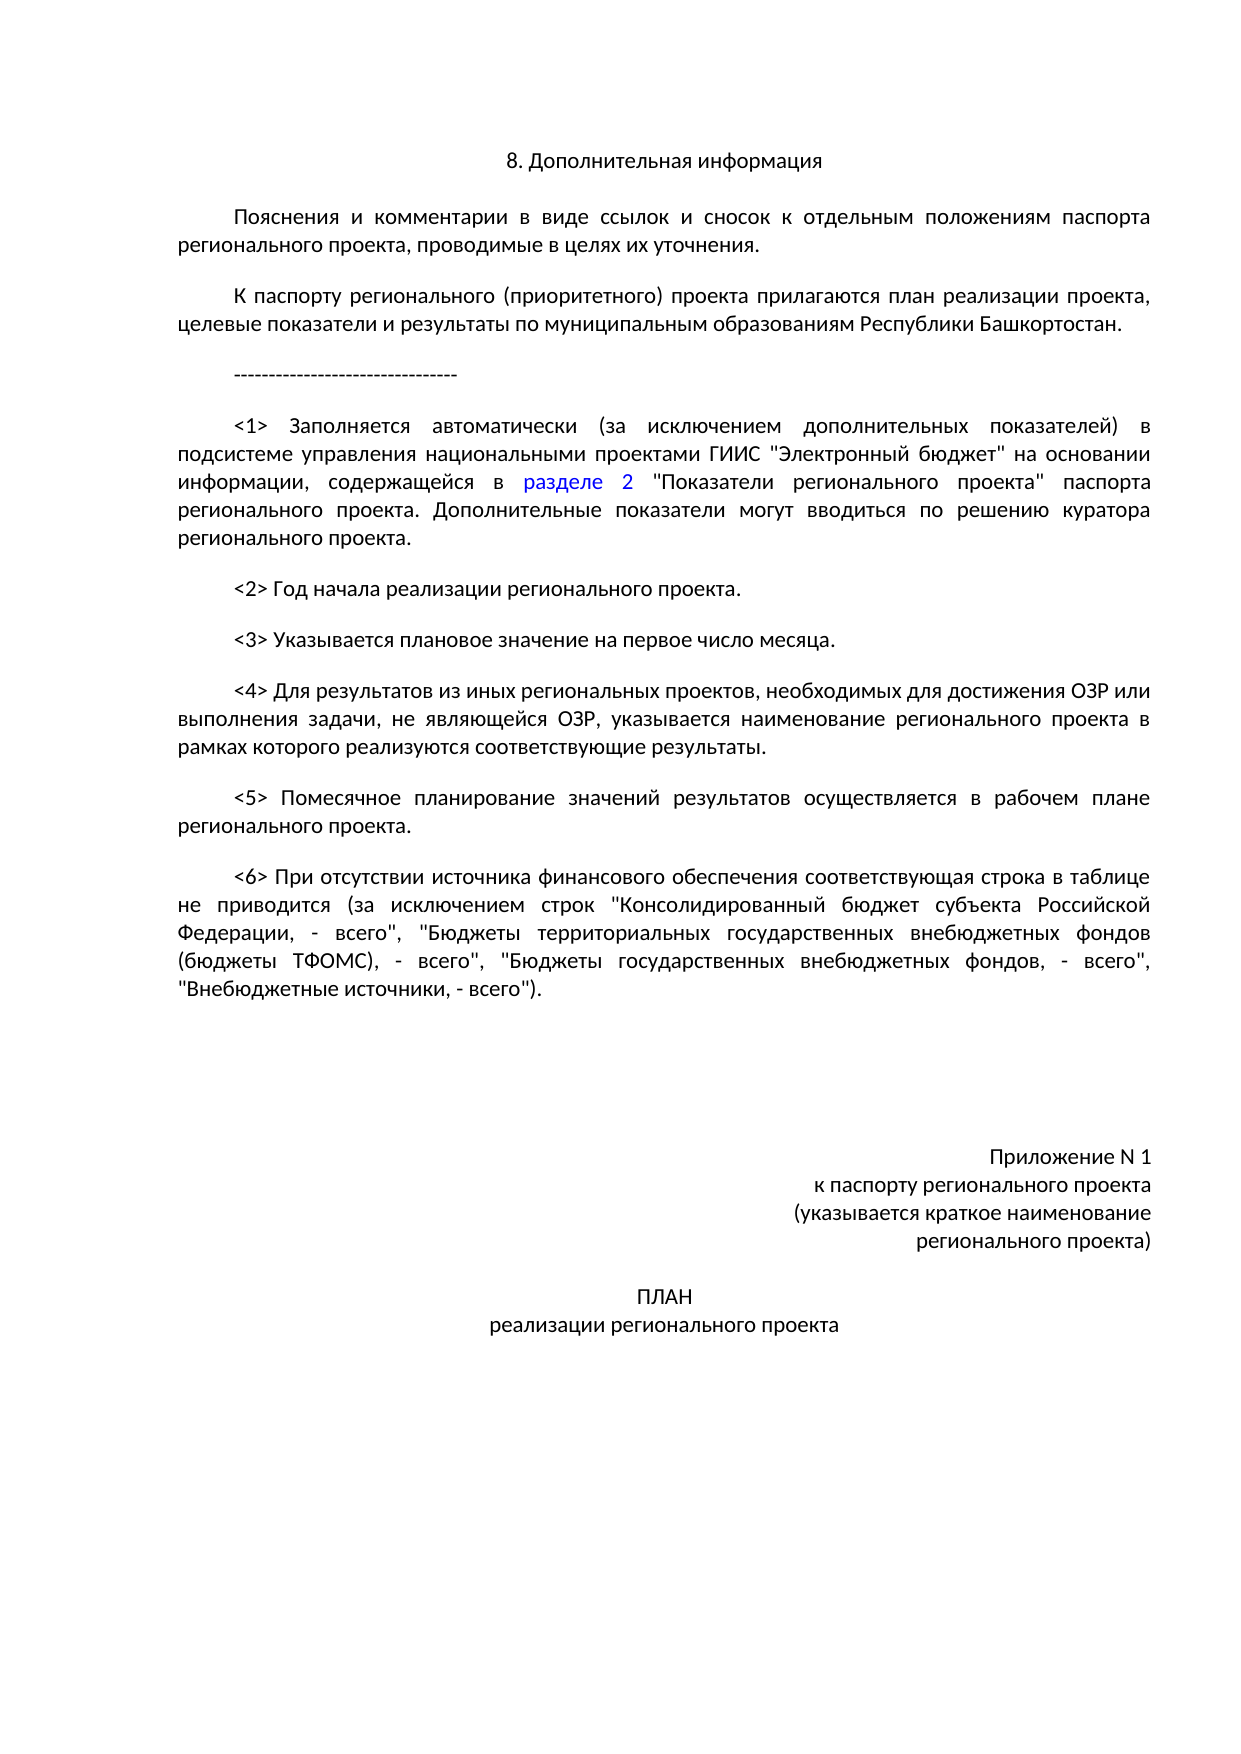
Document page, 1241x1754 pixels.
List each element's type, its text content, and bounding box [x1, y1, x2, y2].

text <3> Указывается плановое значение на первое число месяца. [177, 625, 1152, 653]
text 8. Дополнительная информация [177, 146, 1152, 174]
text к паспорту регионального проекта [177, 1170, 1152, 1198]
text Пояснения и комментарии в виде ссылок и сносок к отдельным положениям паспорта регионального проекта, проводимые в целях их уточнения. [177, 202, 1152, 258]
text регионального проекта) [177, 1226, 1152, 1254]
text <1> Заполняется автоматически (за исключением дополнительных показателей) в подсистеме управления национальными проектами ГИИС "Электронный бюджет" на основании информации, содержащейся в разделе 2 "Показатели регионального проекта" паспорта регионального проекта. Дополнительные показатели могут вводиться по решению куратора регионального проекта. [177, 411, 1152, 551]
text <5> Помесячное планирование значений результатов осуществляется в рабочем плане регионального проекта. [177, 783, 1152, 839]
text <6> При отсутствии источника финансового обеспечения соответствующая строка в таблице не приводится (за исключением строк "Консолидированный бюджет субъекта Российской Федерации, - всего", "Бюджеты территориальных государственных внебюджетных фондов (бюджеты ТФОМС), - всего", "Бюджеты государственных внебюджетных фондов, - всего", "Внебюджетные источники, - всего"). [177, 862, 1152, 1002]
text ПЛАН [177, 1282, 1152, 1310]
text Приложение N 1 [177, 1142, 1152, 1170]
text К паспорту регионального (приоритетного) проекта прилагаются план реализации проекта, целевые показатели и результаты по муниципальным образованиям Республики Башкортостан. [177, 281, 1152, 337]
text <4> Для результатов из иных региональных проектов, необходимых для достижения ОЗР или выполнения задачи, не являющейся ОЗР, указывается наименование регионального проекта в рамках которого реализуются соответствующие результаты. [177, 676, 1152, 760]
text -------------------------------- [177, 360, 1152, 388]
text <2> Год начала реализации регионального проекта. [177, 574, 1152, 602]
text (указывается краткое наименование [177, 1198, 1152, 1226]
text реализации регионального проекта [177, 1310, 1152, 1338]
